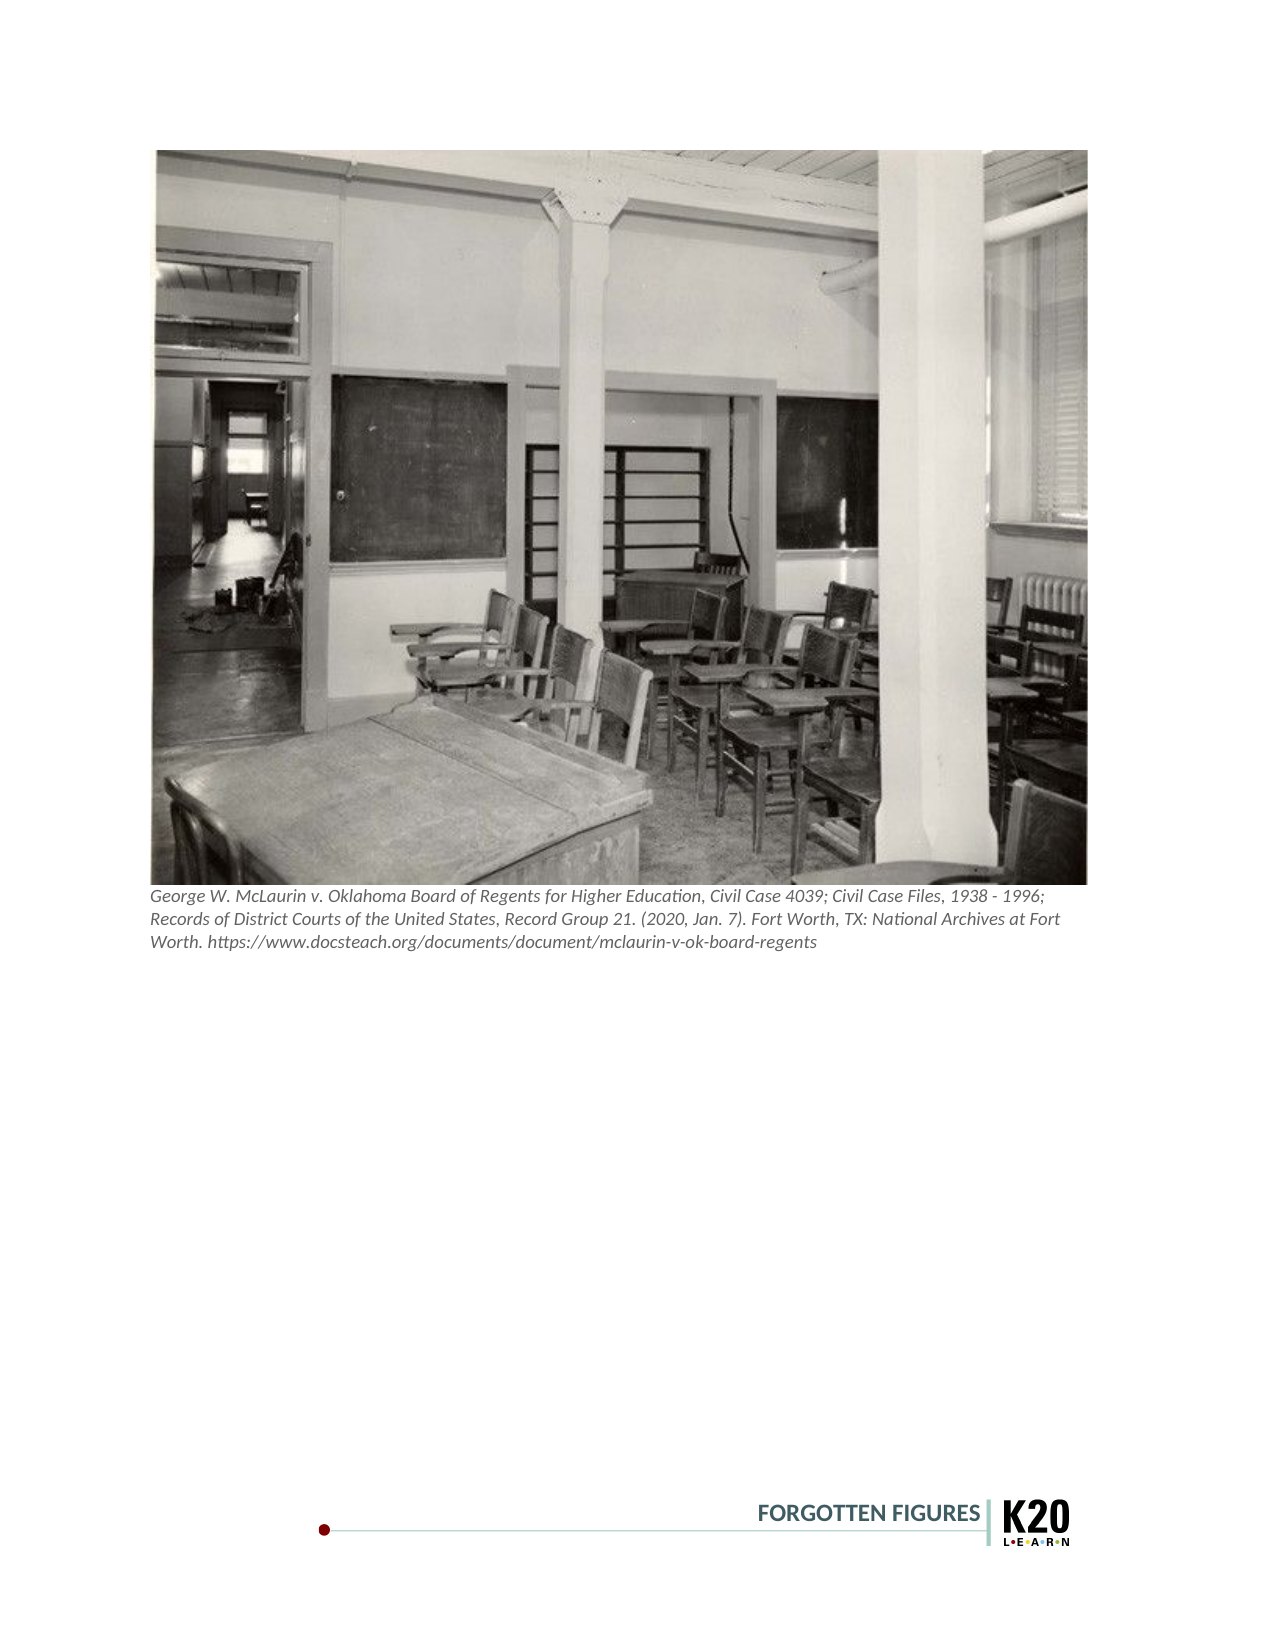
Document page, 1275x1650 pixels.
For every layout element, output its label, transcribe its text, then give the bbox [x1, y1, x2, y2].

picture [318, 1497, 1069, 1549]
picture [150, 150, 1088, 885]
text George W. McLaurin v. Oklahoma Board of Regents for Higher Education, Civil Case 4039; Civil Case Files, 1938 - 1996; Records of District Courts of the United States, Record Group 21. (2020, Jan. 7). Fort Worth, TX: National Archives at Fort Worth. https://www.docsteach.org/documents/document/mclaurin-v-ok-board-regents [150, 885, 1087, 953]
